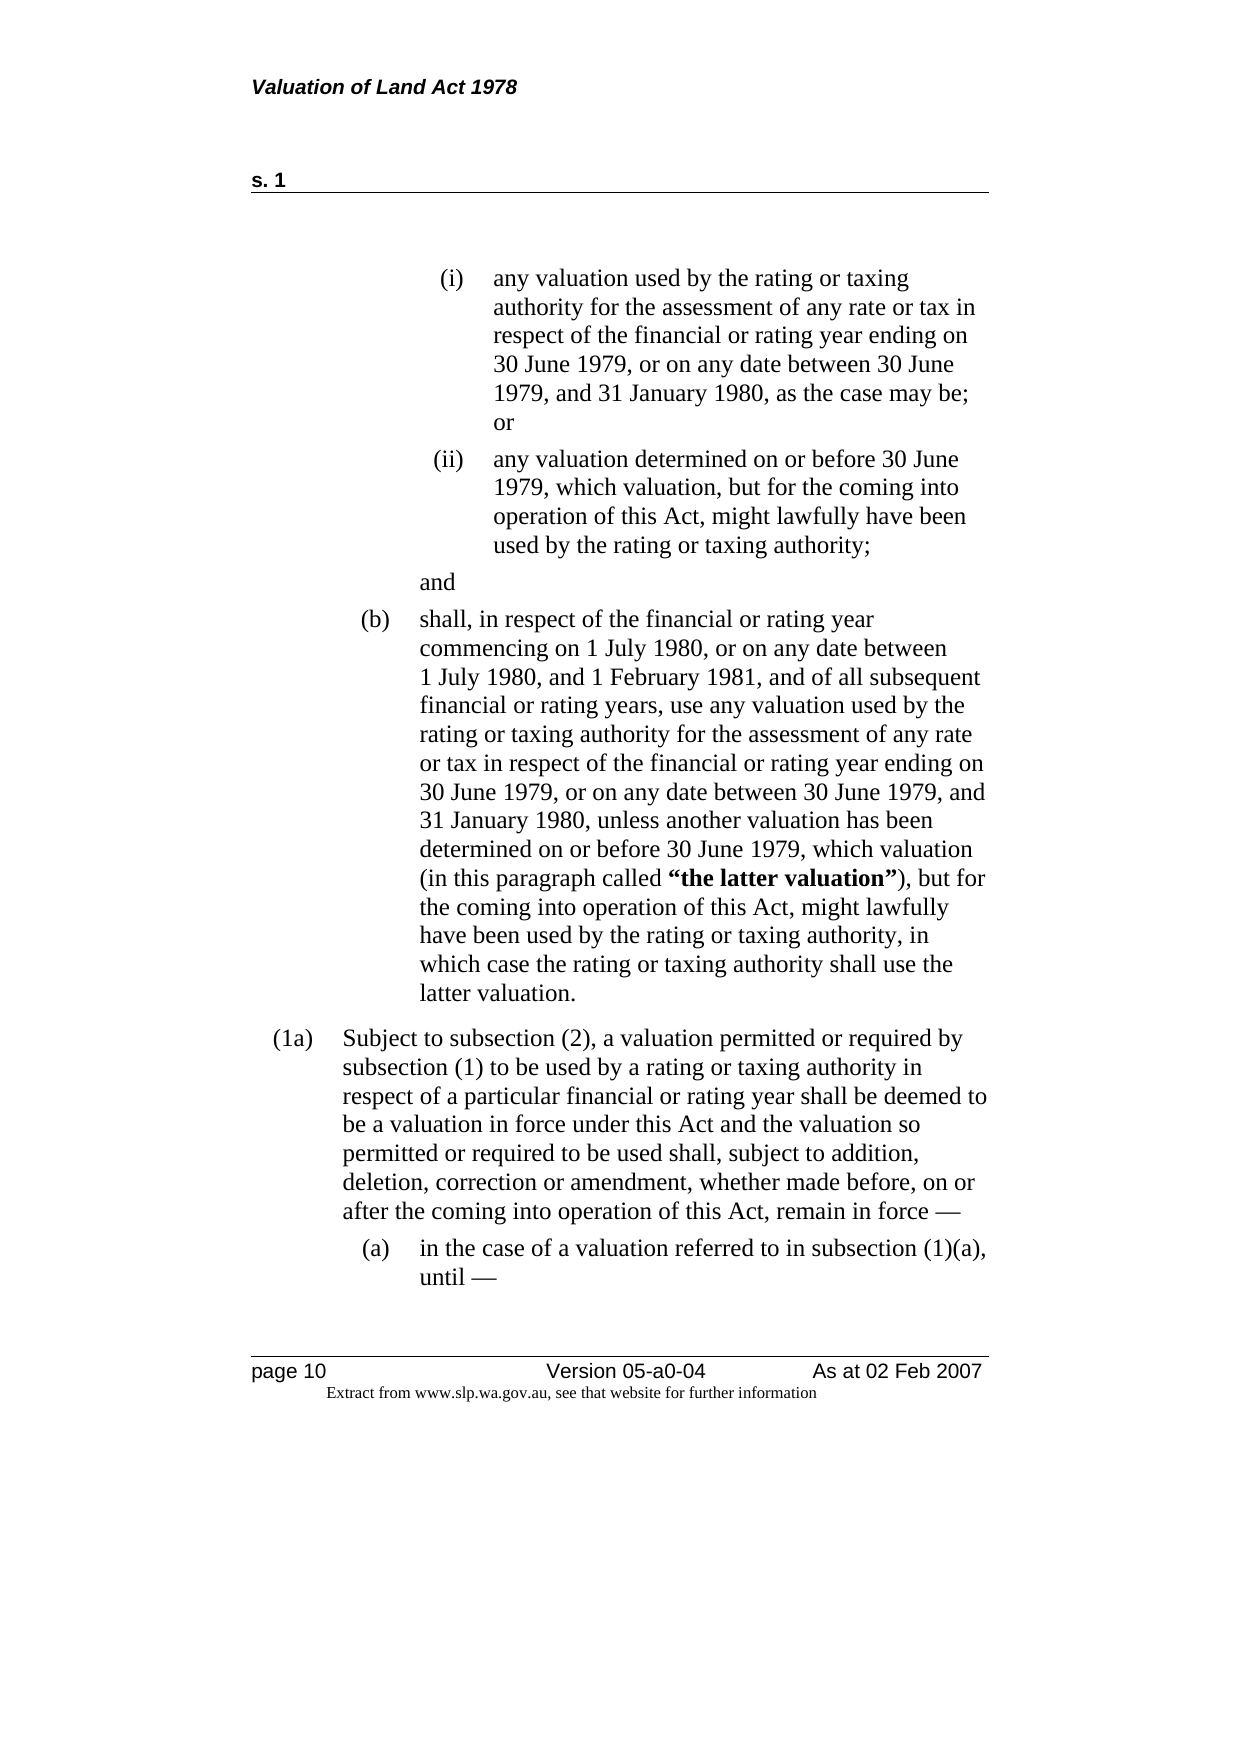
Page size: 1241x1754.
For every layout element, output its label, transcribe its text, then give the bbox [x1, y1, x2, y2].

text (i) any valuation used by the rating or taxing authority for the assessment of any rate or tax in respect of the financial or rating year ending on 30 June 1979, or on any date between 30 June 1979, and 31 January 1980, as the case may be; or [251, 263, 989, 435]
text (ii) any valuation determined on or before 30 June 1979, which valuation, but for the coming into operation of this Act, might lawfully have been used by the rating or taxing authority; [251, 444, 989, 559]
text (a) in the case of a valuation referred to in subsection (1)(a), until — [251, 1233, 989, 1290]
text and [251, 567, 989, 596]
text (b) shall, in respect of the financial or rating year commencing on 1 July 1980, or on any date between 1 July 1980, and 1 February 1981, and of all subsequent financial or rating years, use any valuation used by the rating or taxing authority for the assessment of any rate or tax in respect of the financial or rating year ending on 30 June 1979, or on any date between 30 June 1979, and 31 January 1980, unless another valuation has been determined on or before 30 June 1979, which valuation (in this paragraph called “the latter valuation”), but for the coming into operation of this Act, might lawfully have been used by the rating or taxing authority, in which case the rating or taxing authority shall use the latter valuation. [251, 604, 989, 1007]
text (1a) Subject to subsection (2), a valuation permitted or required by subsection (1) to be used by a rating or taxing authority in respect of a particular financial or rating year shall be deemed to be a valuation in force under this Act and the valuation so permitted or required to be used shall, subject to addition, deletion, correction or amendment, whether made before, on or after the coming into operation of this Act, remain in force — [251, 1023, 989, 1224]
